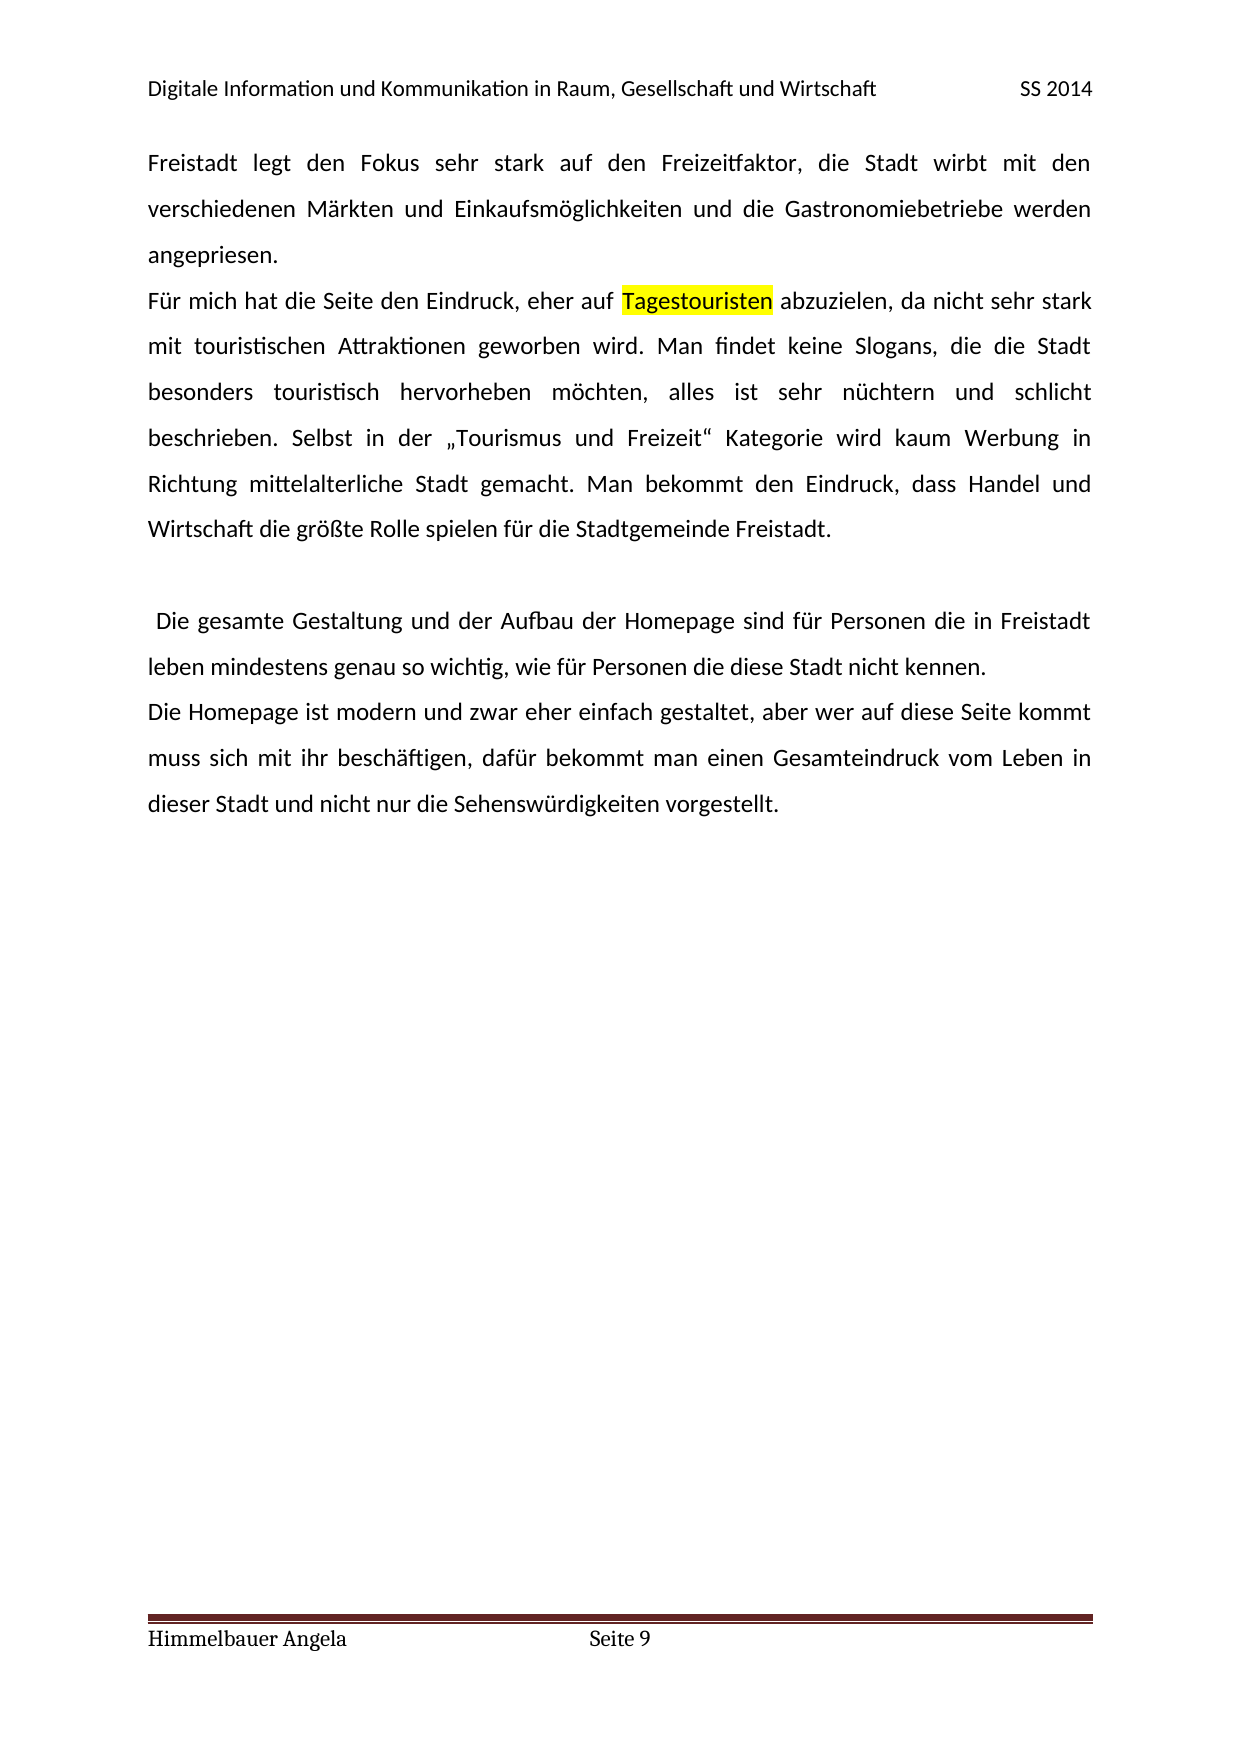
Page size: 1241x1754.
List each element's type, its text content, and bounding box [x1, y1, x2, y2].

text Die gesamte Gestaltung und der Aufbau der Homepage sind für Personen die in Freistadt leben mindestens genau so wichtig, wie für Personen die diese Stadt nicht kennen. [148, 605, 1093, 681]
text Für mich hat die Seite den Eindruck, eher auf Tagestouristen abzuzielen, da nicht sehr stark mit touristischen Attraktionen geworben wird. Man findet keine Slogans, die die Stadt besonders touristisch hervorheben möchten, alles ist sehr nüchtern und schlicht beschrieben. Selbst in der „Tourismus und Freizeit“ Kategorie wird kaum Werbung in Richtung mittelalterliche Stadt gemacht. Man bekommt den Eindruck, dass Handel und Wirtschaft die größte Rolle spielen für die Stadtgemeinde Freistadt. [148, 285, 1093, 544]
text Freistadt legt den Fokus sehr stark auf den Freizeitfaktor, die Stadt wirbt mit den verschiedenen Märkten und Einkaufsmöglichkeiten und die Gastronomiebetriebe werden angepriesen. [148, 148, 1093, 269]
text Die Homepage ist modern und zwar eher einfach gestaltet, aber wer auf diese Seite kommt muss sich mit ihr beschäftigen, dafür bekommt man einen Gesamteindruck vom Leben in dieser Stadt und nicht nur die Sehenswürdigkeiten vorgestellt. [148, 696, 1093, 818]
